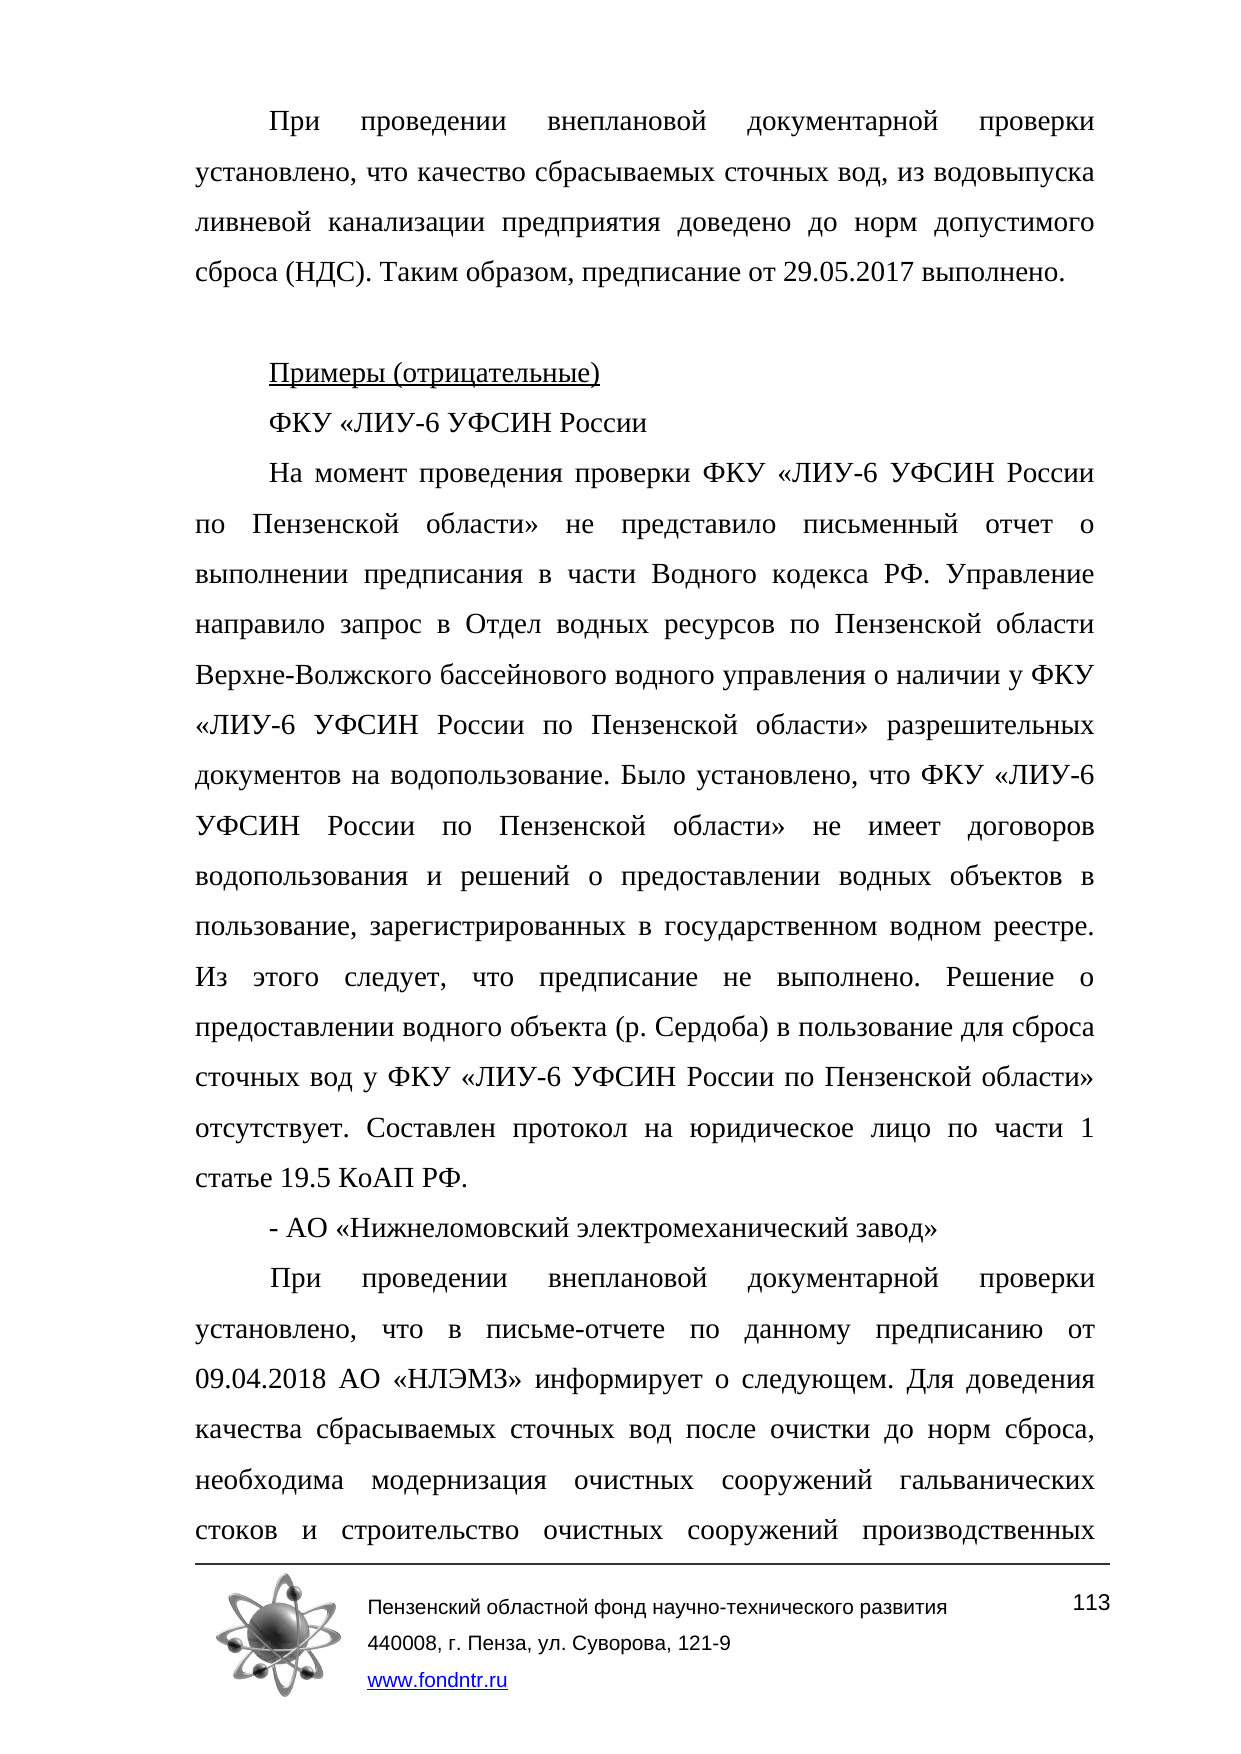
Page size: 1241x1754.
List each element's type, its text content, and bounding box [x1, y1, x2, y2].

text Примеры (отрицательные) [195, 355, 1110, 388]
subtitle На момент проведения проверки ФКУ «ЛИУ-6 УФСИН России по Пензенской области» не представило письменный отчет о выполнении предписания в части Водного кодекса РФ. Управление направило запрос в Отдел водных ресурсов по Пензенской области Верхне-Волжского бассейнового водного управления о наличии у ФКУ «ЛИУ-6 УФСИН России по Пензенской области» разрешительных документов на водопользование. Было установлено, что ФКУ «ЛИУ-6 УФСИН России по Пензенской области» не имеет договоров водопользования и решений о предоставлении водных объектов в пользование, зарегистрированных в государственном водном реестре. Из этого следует, что предписание не выполнено. Решение о предоставлении водного объекта (р. Сердоба) в пользование для сброса сточных вод у ФКУ «ЛИУ-6 УФСИН России по Пензенской области» отсутствует. Составлен протокол на юридическое лицо по части 1 статье 19.5 КоАП РФ. [195, 456, 1096, 1193]
subtitle ФКУ «ЛИУ-6 УФСИН России [195, 405, 1096, 439]
picture [215, 1571, 342, 1697]
subtitle При проведении внеплановой документарной проверки установлено, что качество сбрасываемых сточных вод, из водовыпуска ливневой канализации предприятия доведено до норм допустимого сброса (НДС). Таким образом, предписание от 29.05.2017 выполнено. [195, 103, 1096, 288]
subtitle - АО «Нижнеломовский электромеханический завод» [195, 1210, 1096, 1244]
